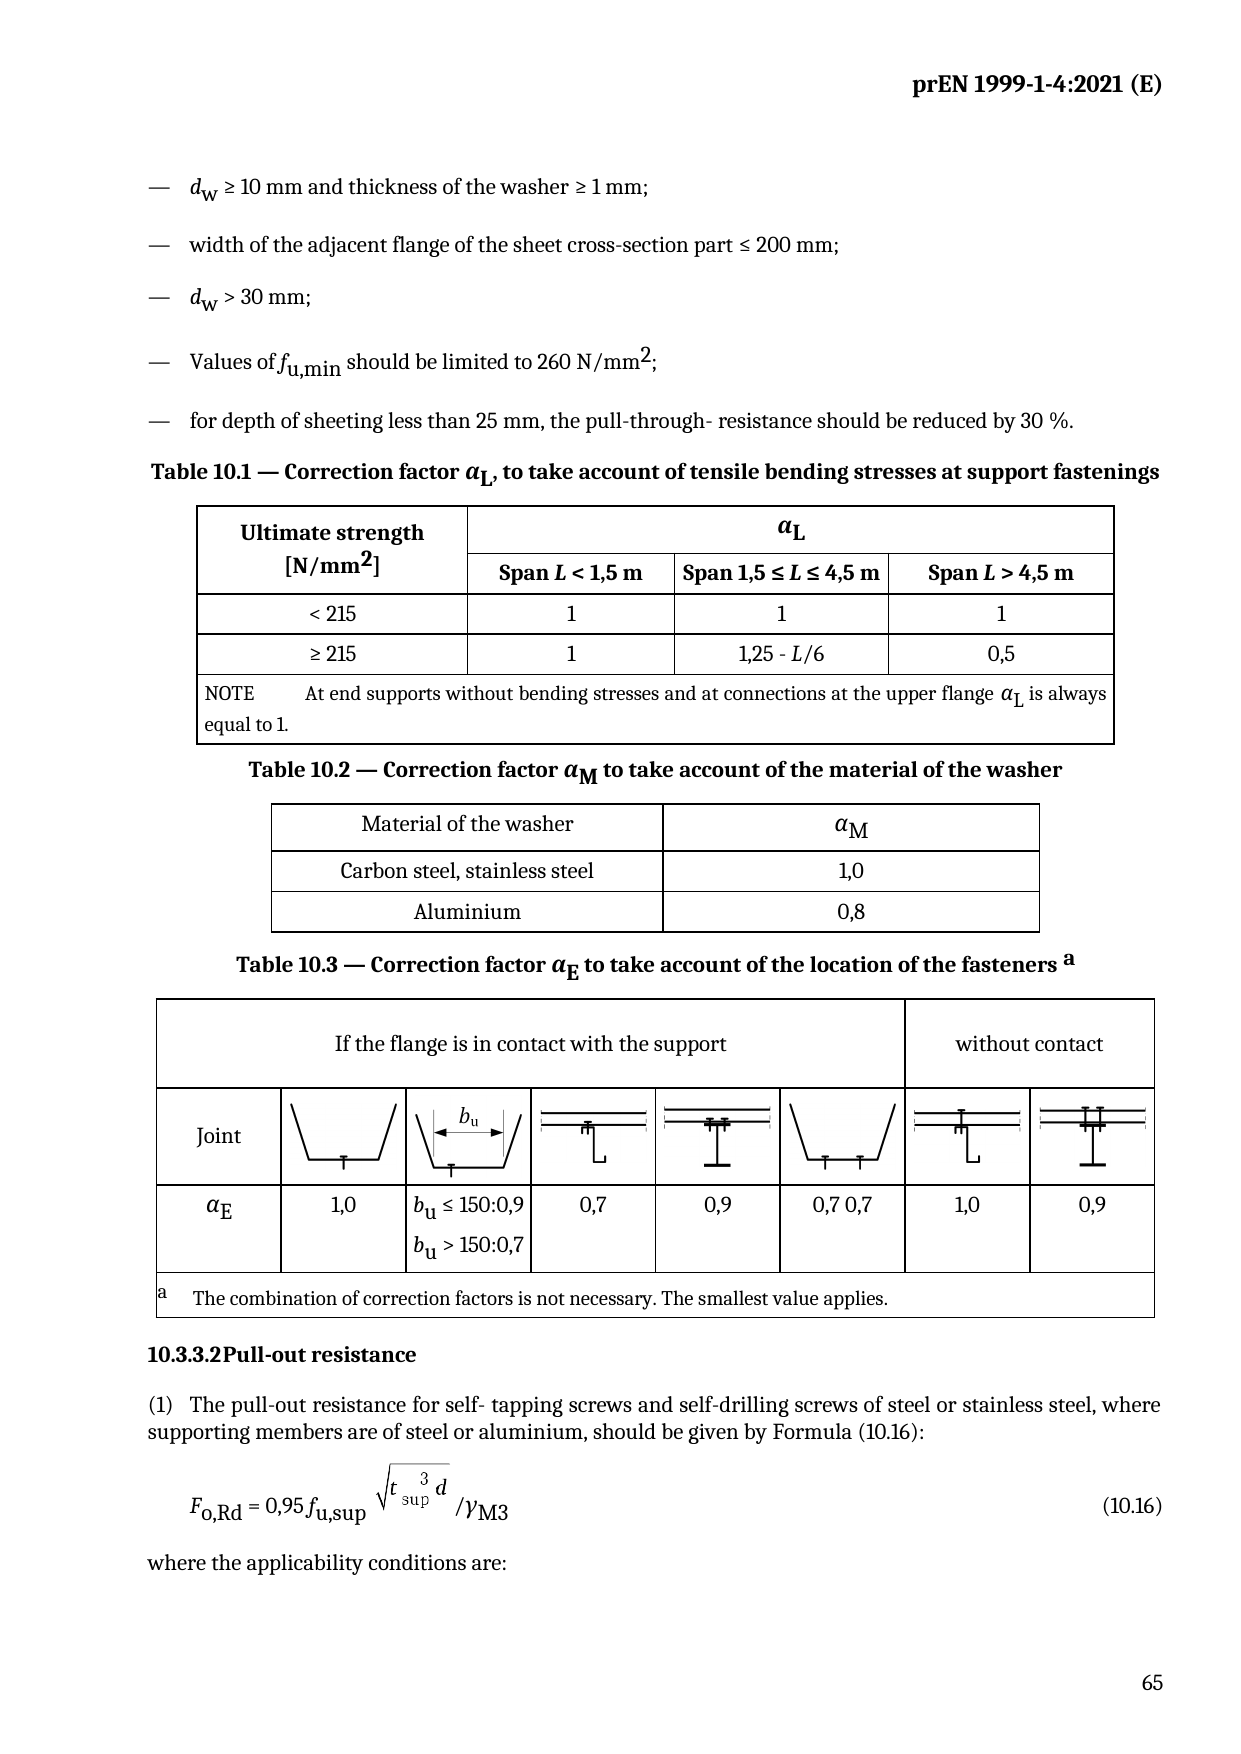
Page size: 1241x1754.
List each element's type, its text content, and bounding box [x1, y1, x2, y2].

picture [540, 1110, 647, 1163]
table_cell Span 1,5 ≤ L ≤ 4,5 m [675, 554, 888, 593]
picture [290, 1103, 397, 1170]
table_header Material of the washer [272, 805, 662, 850]
list — width of the adjacent flange of the sheet cross-section part ≤ 200 mm; [148, 232, 1163, 259]
picture [789, 1103, 896, 1170]
table_cell Carbon steel, stainless steel [272, 852, 662, 891]
table_cell 1,0 [664, 852, 1039, 891]
table_cell αE [157, 1186, 280, 1271]
table_cell 0,7 0,7 [781, 1186, 904, 1271]
table_cell 1,25 - L/6 [675, 635, 888, 674]
table_cell 0,7 [532, 1186, 655, 1271]
picture [415, 1095, 522, 1178]
table_header αL [468, 507, 1113, 552]
picture [1039, 1106, 1146, 1167]
subtitle Pull-out resistance [148, 1343, 1163, 1367]
list — dw ≥ 10 mm and thickness of the washer ≥ 1 mm; [148, 174, 1163, 207]
table_cell Aluminium [272, 892, 662, 931]
table_header without contact [906, 1000, 1154, 1087]
table_cell 0,8 [664, 892, 1039, 931]
table_cell 1 [675, 595, 888, 633]
title Table 10.3 — Correction factor αE to take account of the location of the fasteners a [148, 945, 1163, 986]
table_cell 1 [889, 595, 1113, 633]
table_cell 0,5 [889, 635, 1113, 674]
table_cell bu ≤ 150:0,9 bu > 150:0,7 [407, 1186, 530, 1271]
table_cell [781, 1089, 904, 1184]
table_cell Span L > 4,5 m [889, 554, 1113, 593]
list — Values of fu,min should be limited to 260 N/mm2; [148, 342, 1163, 383]
title Table 10.2 — Correction factor αM to take account of the material of the washer [148, 757, 1163, 790]
table_cell 1 [468, 595, 674, 633]
table_cell 0,9 [656, 1186, 779, 1271]
table_cell Span L < 1,5 m [468, 554, 674, 593]
table_cell NOTE At end supports without bending stresses and at connections at the upper flange αL is always equal to 1. [198, 675, 1113, 743]
table_header If the flange is in contact with the support [157, 1000, 904, 1087]
list — for depth of sheeting less than 25 mm, the pull-through- resistance should be reduced by 30 %. [148, 408, 1163, 434]
picture [664, 1106, 771, 1167]
picture [914, 1109, 1021, 1163]
table_cell 1,0 [282, 1186, 405, 1271]
table_cell [906, 1089, 1029, 1184]
table_cell [282, 1089, 405, 1184]
table_cell < 215 [198, 595, 467, 633]
table_cell ≥ 215 [198, 635, 467, 674]
text Fo,Rd = 0,95 fu,sup /γM3 (10.16) [189, 1457, 1163, 1526]
table_header Ultimate strength [N/mm2] [198, 507, 467, 593]
table_cell [532, 1089, 655, 1184]
table_cell [407, 1089, 530, 1184]
table_cell 0,9 [1031, 1186, 1154, 1271]
table_cell [1031, 1089, 1154, 1184]
text where the applicability conditions are: [148, 1549, 1163, 1576]
table_header αM [664, 805, 1039, 850]
table_cell 1 [468, 635, 674, 674]
table_cell [656, 1089, 779, 1184]
table_cell 1,0 [906, 1186, 1029, 1271]
list — dw > 30 mm; [148, 284, 1163, 317]
table_cell Joint [157, 1089, 280, 1184]
table_cell a The combination of correction factors is not necessary. The smallest value applies. [157, 1273, 1154, 1317]
text (1) The pull-out resistance for self- tapping screws and self-drilling screws of steel or stainless steel, where supporting members are of steel or aluminium, should be given by Formula (10.16): [148, 1392, 1163, 1445]
title Table 10.1 — Correction factor αL, to take account of tensile bending stresses at support fastenings [148, 459, 1163, 492]
